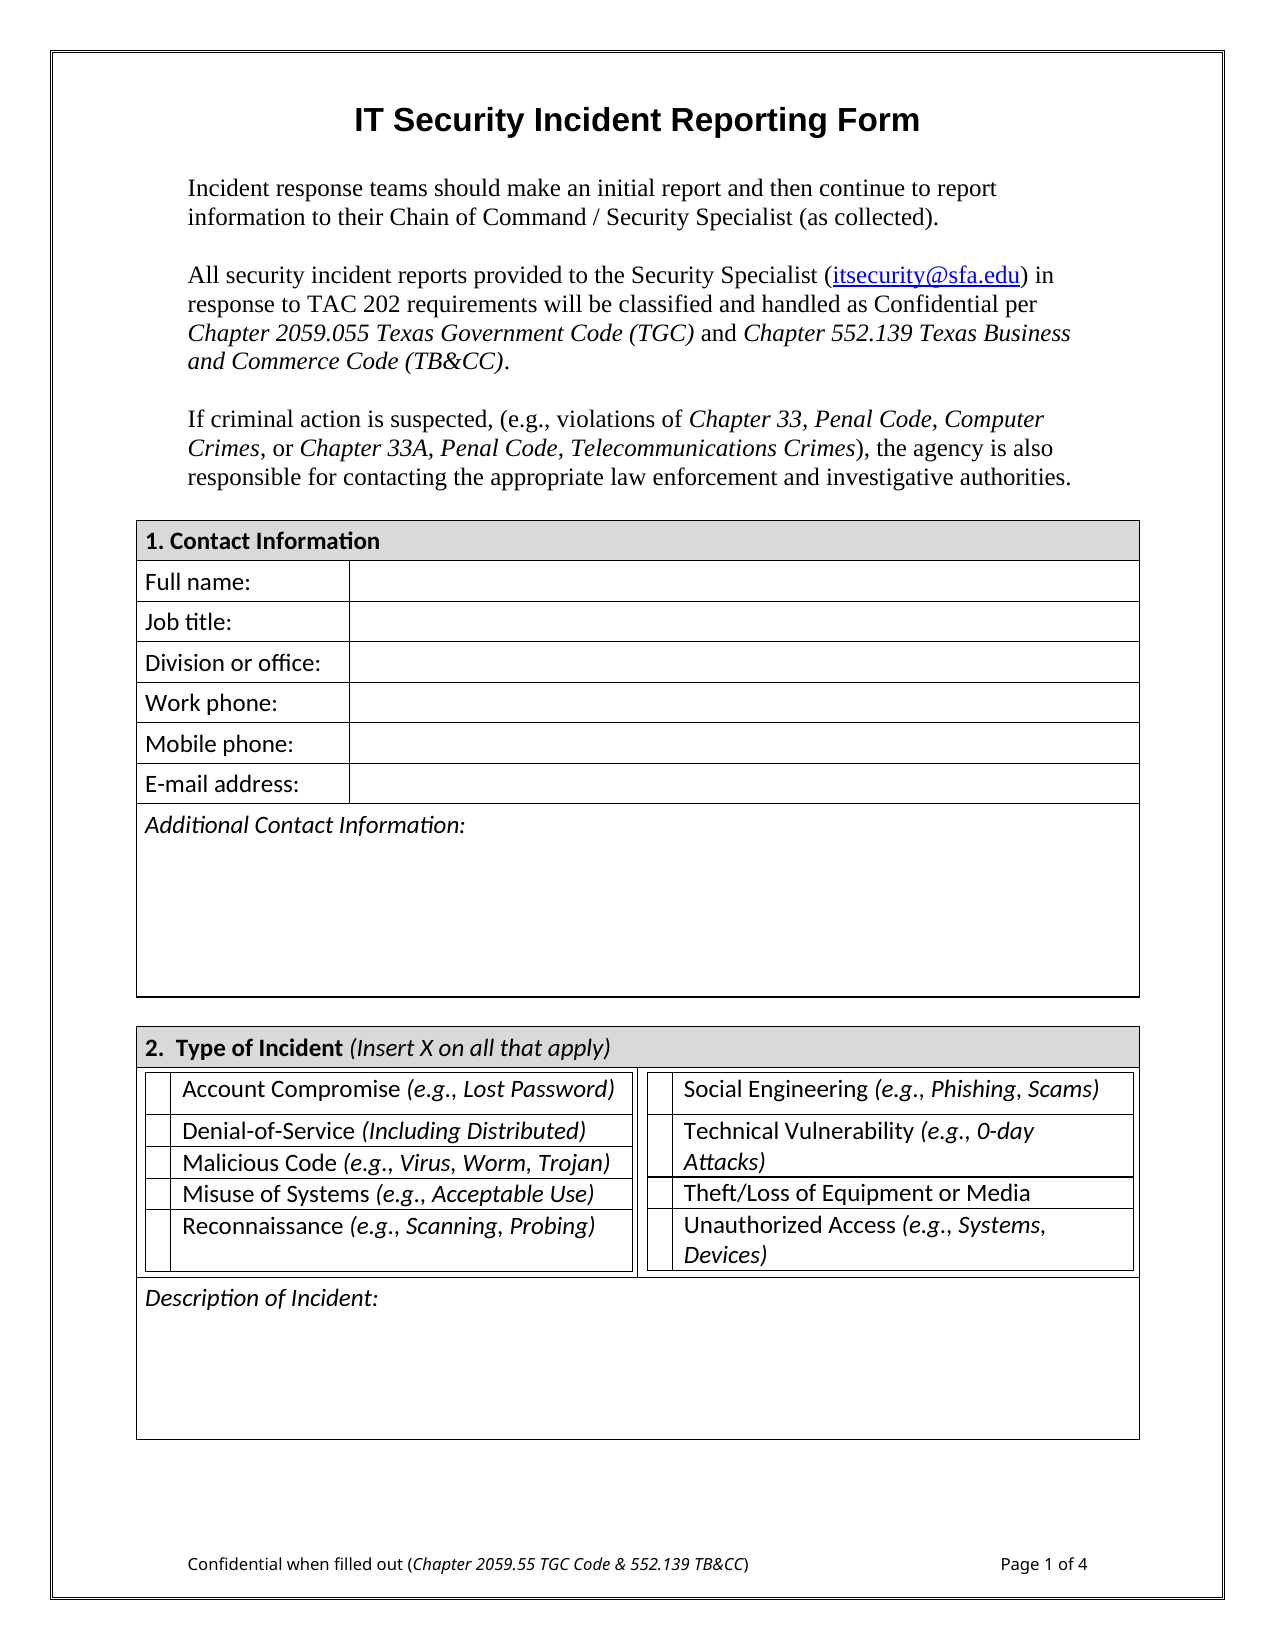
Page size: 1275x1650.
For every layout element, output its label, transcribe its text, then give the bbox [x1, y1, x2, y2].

table_cell [137, 1068, 637, 1277]
text Incident response teams should make an initial report and then continue to report information to their Chain of Command / Security Specialist (as collected). [187, 173, 1087, 231]
table_cell [350, 602, 1139, 641]
table_cell Description of Incident: [137, 1278, 1139, 1439]
table_cell [638, 1068, 1139, 1277]
text All security incident reports provided to the Security Specialist (itsecurity@sfa.edu) in response to TAC 202 requirements will be classified and handled as Confidential per Chapter 2059.055 Texas Government Code (TGC) and Chapter 552.139 Texas Business and Commerce Code (TB&CC). [187, 260, 1087, 375]
table_cell Work phone: [137, 683, 349, 722]
table_cell [350, 683, 1139, 722]
table_cell [350, 561, 1139, 601]
table_cell Mobile phone: [137, 723, 349, 763]
table_cell Job title: [137, 602, 349, 641]
table_header 2. Type of Incident (Insert X on all that apply) [137, 1027, 1139, 1067]
table_cell Full name: [137, 561, 349, 601]
table_cell E-mail address: [137, 764, 349, 803]
table_cell Division or office: [137, 642, 349, 682]
table_header 1. Contact Information [137, 521, 1139, 560]
table_cell [350, 723, 1139, 763]
table_cell Additional Contact Information: [137, 804, 1139, 996]
table_cell [350, 642, 1139, 682]
table_cell [350, 764, 1139, 803]
text If criminal action is suspected, (e.g., violations of Chapter 33, Penal Code, Computer Crimes, or Chapter 33A, Penal Code, Telecommunications Crimes), the agency is also responsible for contacting the appropriate law enforcement and investigative authorities. [187, 404, 1087, 491]
